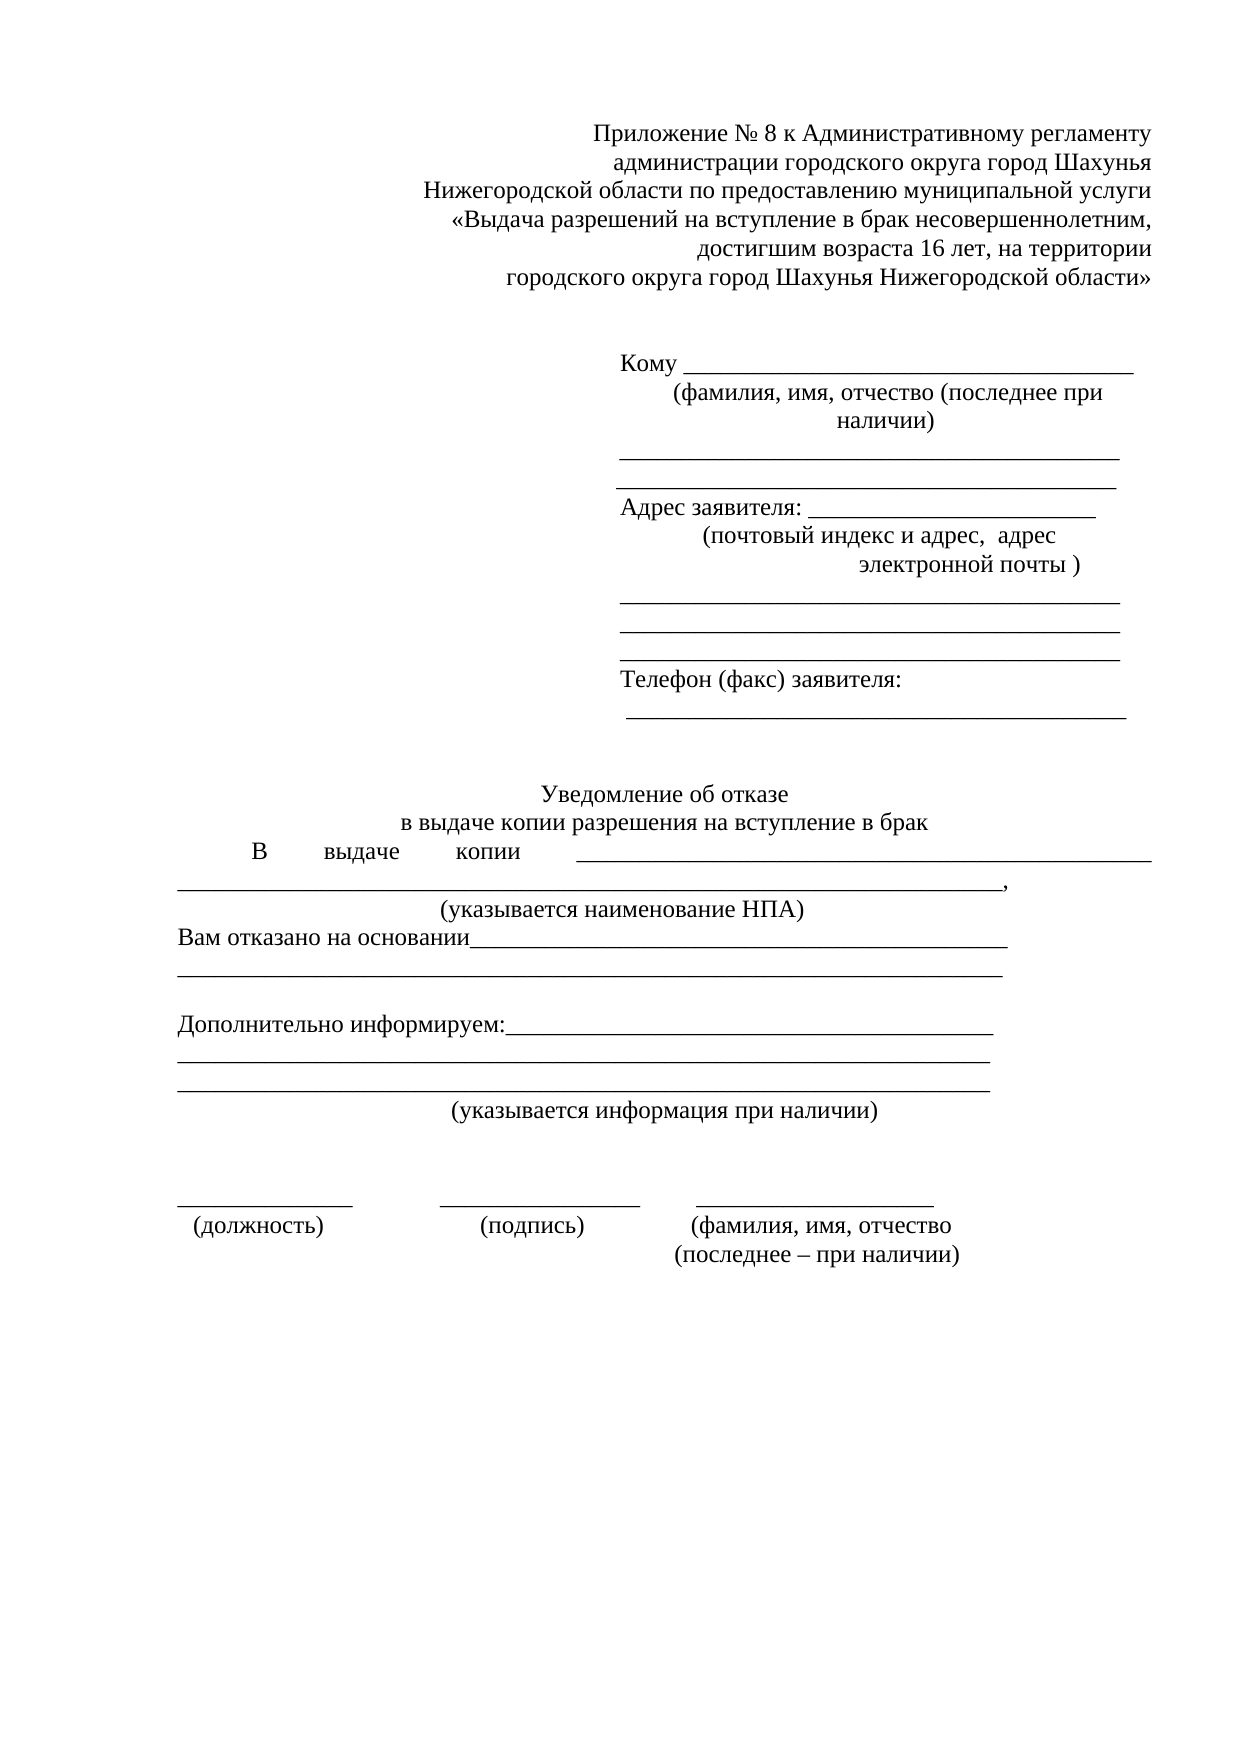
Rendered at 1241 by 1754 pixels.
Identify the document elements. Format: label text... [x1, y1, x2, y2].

text ________________________________________ [177, 607, 1152, 636]
text ________________________________________ [177, 693, 1152, 722]
text ______________ ________________ ___________________ [177, 1181, 1152, 1210]
text Кому ____________________________________ [546, 348, 1152, 377]
text ________________________________________ [177, 578, 1152, 607]
text (последнее – при наличии) [193, 1239, 1152, 1267]
text (указывается информация при наличии) [177, 1095, 1152, 1124]
text Адрес заявителя: _______________________ [325, 492, 1152, 521]
text ________________________________________ [177, 636, 1152, 664]
text ________________________________________ [177, 463, 1152, 492]
text «Выдача разрешений на вступление в брак несовершеннолетним, [177, 204, 1152, 233]
text в выдаче копии разрешения на вступление в брак [177, 807, 1152, 836]
text Уведомление об отказе [177, 779, 1152, 807]
text Телефон (факс) заявителя: [177, 664, 1152, 693]
text (должность) (подпись) (фамилия, имя, отчество [193, 1210, 1152, 1239]
text Приложение № 8 к Административному регламенту [177, 118, 1152, 147]
text _________________________________________________________________ [177, 1066, 1152, 1095]
text городского округа город Шахунья Нижегородской области» [177, 262, 1152, 291]
text администрации городского округа город Шахунья [177, 147, 1152, 176]
text ________________________________________ [546, 434, 1152, 463]
text В выдаче копии ______________________________________________ __________________________________________________________________, [177, 836, 1152, 894]
text электронной почты ) [177, 549, 1152, 578]
text __________________________________________________________________ [177, 951, 1152, 980]
text (почтовый индекс и адрес, адрес [177, 521, 1152, 549]
text Нижегородской области по предоставлению муниципальной услуги [177, 176, 1152, 204]
text (фамилия, имя, отчество (последнее при наличии) [620, 377, 1152, 434]
text Дополнительно информируем:_______________________________________ [177, 1009, 1152, 1037]
text _________________________________________________________________ [177, 1037, 1152, 1066]
text Вам отказано на основании___________________________________________ [177, 922, 1152, 951]
text достигшим возраста 16 лет, на территории [177, 233, 1152, 262]
text (указывается наименование НПА) [177, 894, 1152, 922]
